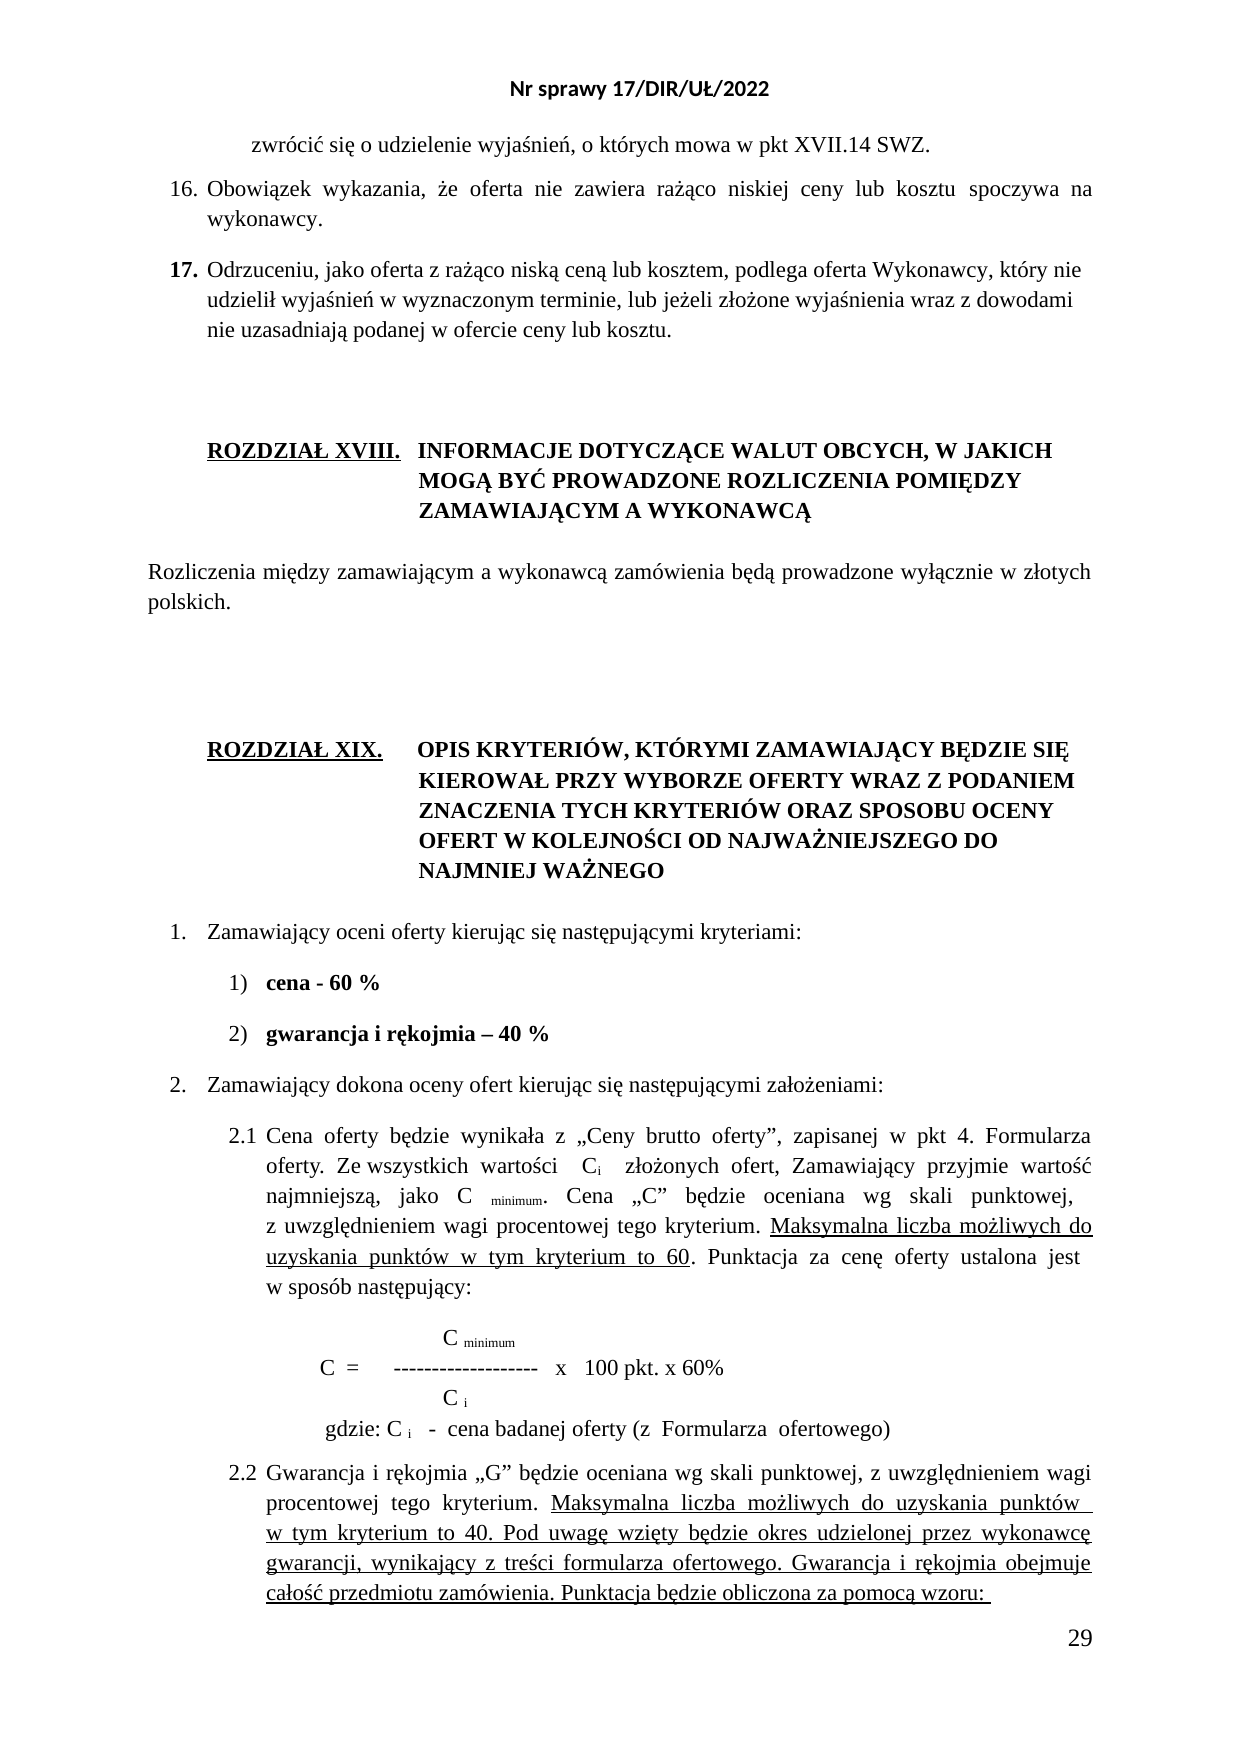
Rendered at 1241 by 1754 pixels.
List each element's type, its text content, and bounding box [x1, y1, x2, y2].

text C i [148, 1384, 1092, 1411]
text C minimum [148, 1324, 1092, 1350]
text ZNACZENIA TYCH KRYTERIÓW ORAZ SPOSOBU OCENY [207, 797, 1092, 823]
text MOGĄ BYĆ PROWADZONE ROZLICZENIA POMIĘDZY [207, 467, 1092, 494]
text KIEROWAŁ PRZY WYBORZE OFERTY WRAZ Z PODANIEM [207, 767, 1092, 793]
text Rozliczenia między zamawiającym a wykonawcą zamówienia będą prowadzone wyłącznie w złotych polskich. [148, 558, 1092, 614]
list gwarancja i rękojmia – 40 % [228, 1020, 1092, 1046]
text C = ------------------- x 100 pkt. x 60% [148, 1354, 1092, 1381]
list Odrzuceniu, jako oferta z rażąco niską ceną lub kosztem, podlega oferta Wykonawcy, który nie udzielił wyjaśnień w wyznaczonym terminie, lub jeżeli złożone wyjaśnienia wraz z dowodami nie uzasadniają podanej w ofercie ceny lub kosztu. [169, 256, 1092, 343]
text NAJMNIEJ WAŻNEGO [207, 857, 1092, 884]
list Zamawiający oceni oferty kierując się następującymi kryteriami: [169, 918, 1092, 944]
text OFERT W KOLEJNOŚCI OD NAJWAŻNIEJSZEGO DO [207, 827, 1092, 853]
text ROZDZIAŁ XIX. OPIS KRYTERIÓW, KTÓRYMI ZAMAWIAJĄCY BĘDZIE SIĘ [207, 736, 1092, 763]
list cena - 60 % [228, 969, 1092, 995]
list Obowiązek wykazania, że oferta nie zawiera rażąco niskiej ceny lub kosztu spoczywa na wykonawcy. [169, 174, 1092, 231]
text ZAMAWIAJĄCYM A WYKONAWCĄ [207, 497, 1092, 524]
text ROZDZIAŁ XVIII. INFORMACJE DOTYCZĄCE WALUT OBCYCH, W JAKICH [207, 437, 1092, 463]
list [207, 131, 1092, 157]
text gdzie: C i - cena badanej oferty (z Formularza ofertowego) [325, 1414, 1092, 1441]
list Cena oferty będzie wynikała z „Ceny brutto oferty”, zapisanej w pkt 4. Formularza oferty. Ze wszystkich wartości Ci złożonych ofert, Zamawiający przyjmie wartość najmniejszą, jako C minimum. Cena „C” będzie oceniana wg skali punktowej, z uwzględnieniem wagi procentowej tego kryterium. Maksymalna liczba możliwych do uzyskania punktów w tym kryterium to 60. Punktacja za cenę oferty ustalona jest w sposób następujący: [228, 1122, 1092, 1299]
list Gwarancja i rękojmia „G” będzie oceniana wg skali punktowej, z uwzględnieniem wagi procentowej tego kryterium. Maksymalna liczba możliwych do uzyskania punktów w tym kryterium to 40. Pod uwagę wzięty będzie okres udzielonej przez wykonawcę gwarancji, wynikający z treści formularza ofertowego. Gwarancja i rękojmia obejmuje całość przedmiotu zamówienia. Punktacja będzie obliczona za pomocą wzoru: [228, 1458, 1092, 1606]
list Zamawiający dokona oceny ofert kierując się następującymi założeniami: [169, 1071, 1092, 1097]
